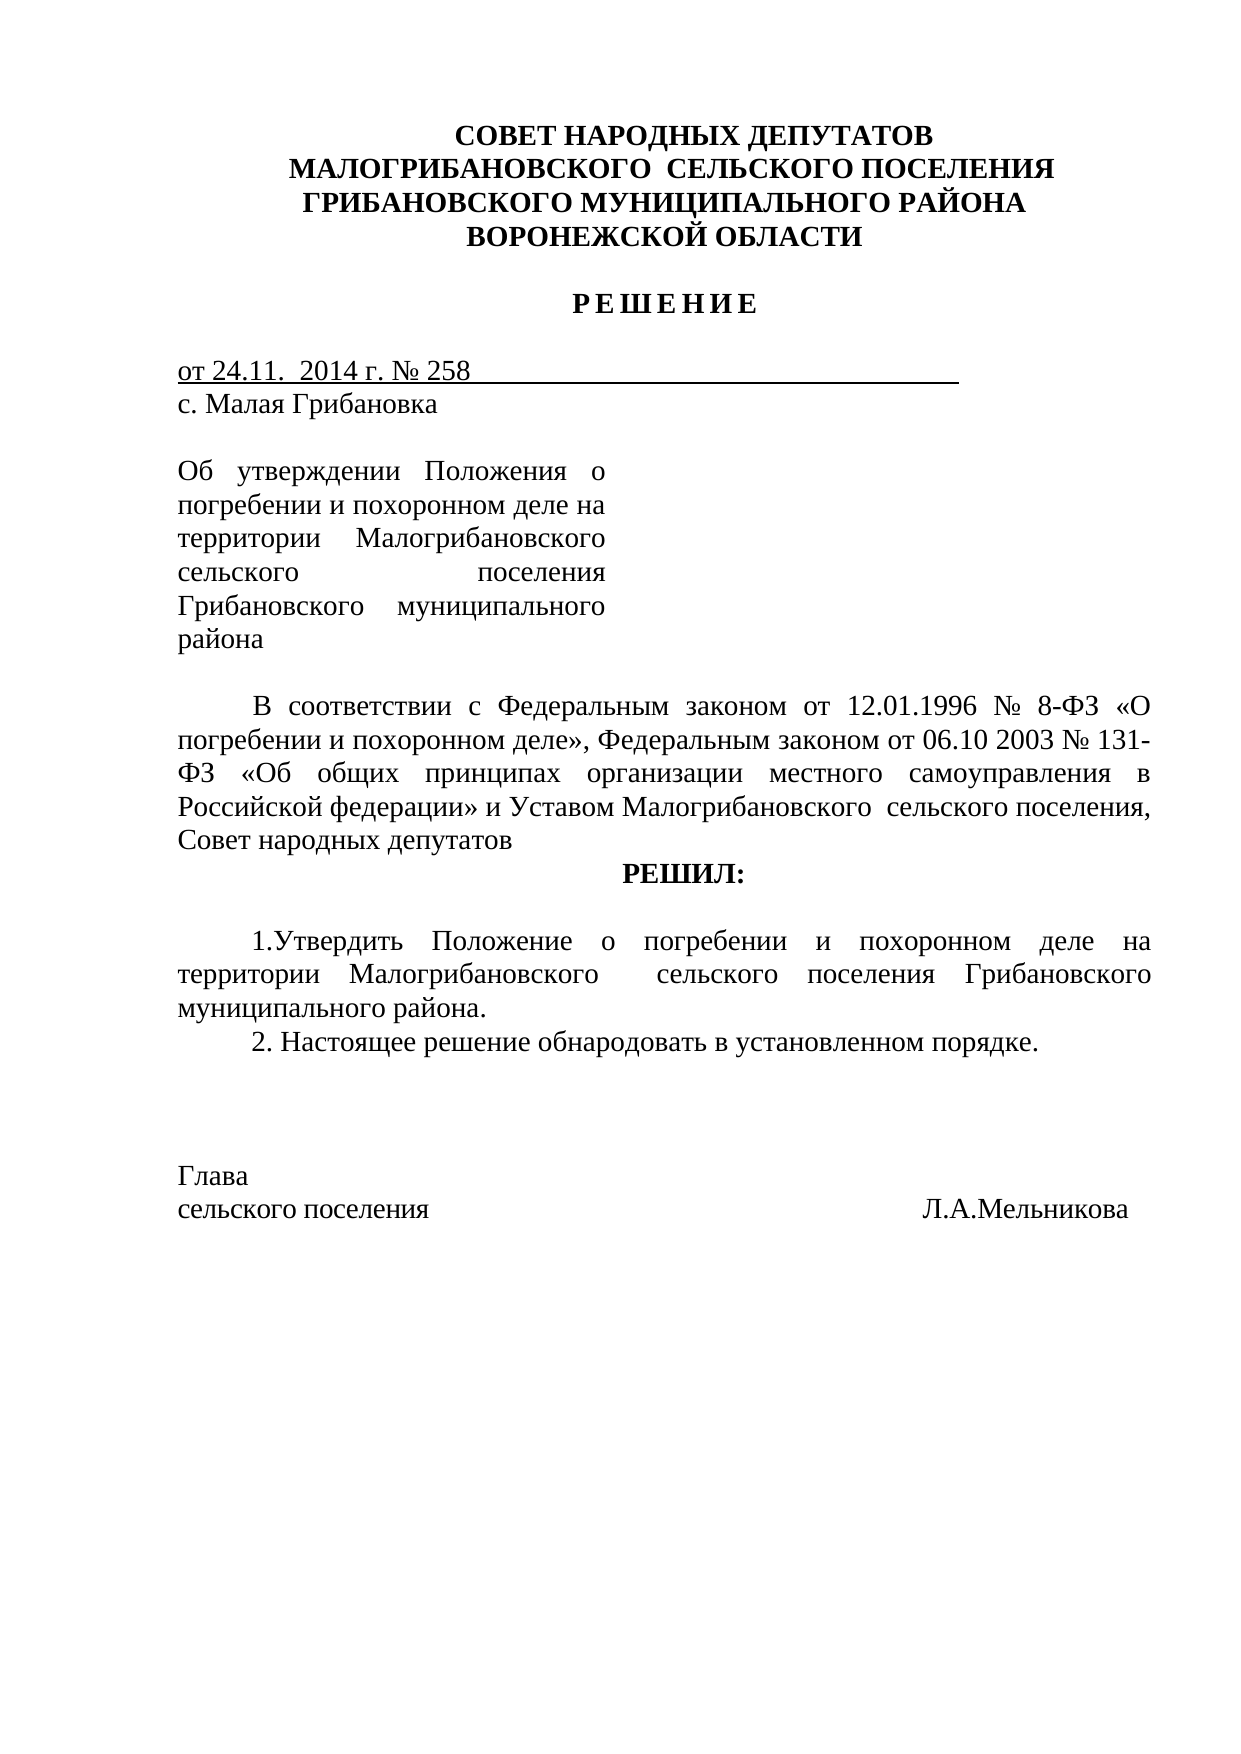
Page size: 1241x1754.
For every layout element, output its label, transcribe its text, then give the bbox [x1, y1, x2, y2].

text МАЛОГРИБАНОВСКОГО СЕЛЬСКОГО ПОСЕЛЕНИЯ [177, 152, 1152, 185]
text СОВЕТ народных депутатов [177, 118, 1152, 152]
text РЕШИЛ: [177, 856, 1152, 889]
subtitle РЕШЕНИЕ [177, 286, 1152, 319]
text 1.Утвердить Положение о погребении и похоронном деле на территории Малогрибановского сельского поселения Грибановского муниципального района. [177, 923, 1152, 1024]
text от 24.11. 2014 г. № 258 [177, 353, 1152, 386]
text Грибановского МУНИЦИПАЛЬНОГО района [177, 185, 1152, 219]
text Об утверждении Положения о погребении и похоронном деле на территории Малогрибановского сельского поселения Грибановского муниципального района [177, 453, 606, 655]
text с. Малая Грибановка [177, 386, 1152, 420]
text Глава [177, 1158, 1152, 1191]
text В соответствии с Федеральным законом от 12.01.1996 № 8-ФЗ «О погребении и похоронном деле», Федеральным законом от 06.10 2003 № 131-ФЗ «Об общих принципах организации местного самоуправления в Российской федерации» и Уставом Малогрибановского сельского поселения, Совет народных депутатов [177, 688, 1152, 856]
text Воронежской области [177, 219, 1152, 252]
text 2. Настоящее решение обнародовать в установленном порядке. [177, 1024, 1152, 1057]
text сельского поселения Л.А.Мельникова [177, 1191, 1152, 1225]
